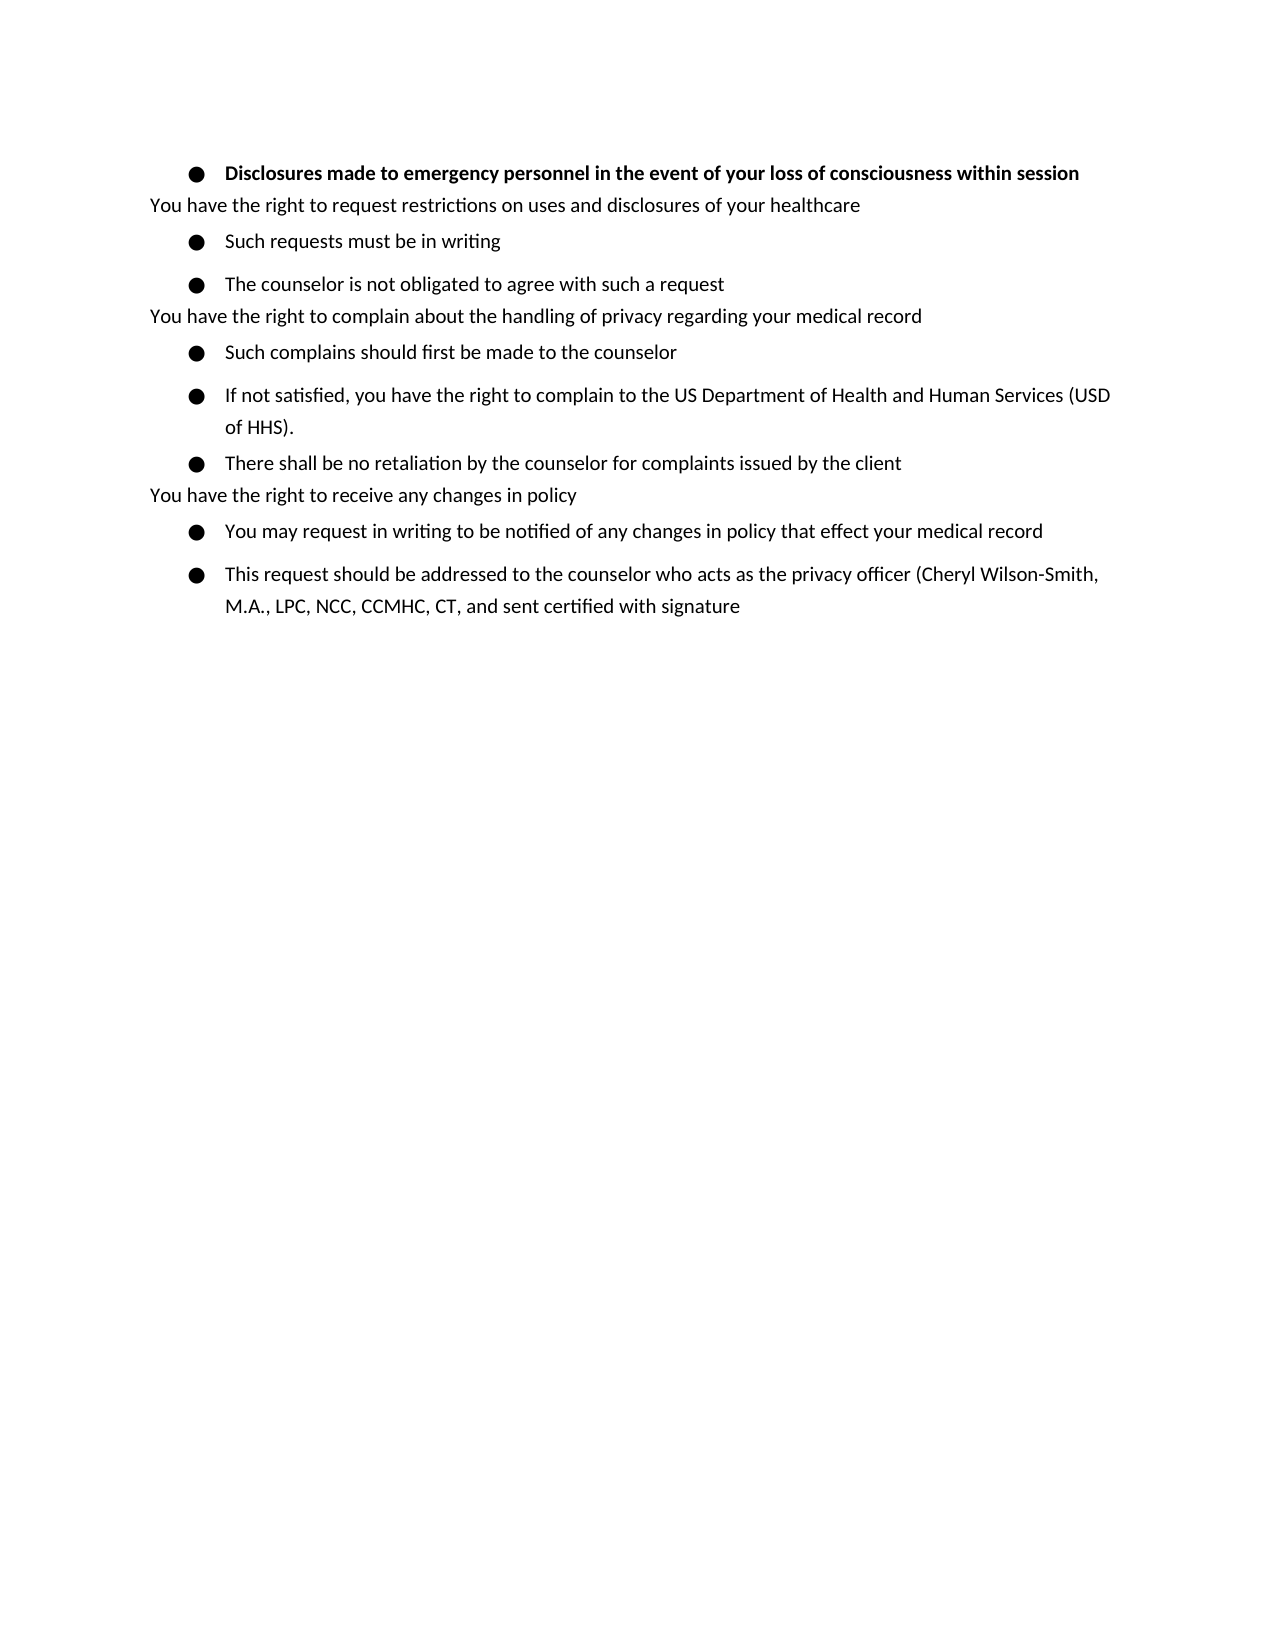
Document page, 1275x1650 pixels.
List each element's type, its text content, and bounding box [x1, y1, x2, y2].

text You have the right to complain about the handling of privacy regarding your medical record [150, 303, 1125, 329]
list Such complains should first be made to the counselor [187, 329, 1125, 372]
list You may request in writing to be notified of any changes in policy that effect your medical record [187, 508, 1125, 551]
list Disclosures made to emergency personnel in the event of your loss of consciousness within session [187, 150, 1125, 193]
list Such requests must be in writing [187, 218, 1125, 261]
list This request should be addressed to the counselor who acts as the privacy officer (Cheryl Wilson-Smith, M.A., LPC, NCC, CCMHC, CT, and sent certified with signature [187, 551, 1125, 619]
list There shall be no retaliation by the counselor for complaints issued by the client [187, 440, 1125, 482]
list If not satisfied, you have the right to complain to the US Department of Health and Human Services (USD of HHS). [187, 372, 1125, 440]
text You have the right to receive any changes in policy [150, 482, 1125, 508]
list The counselor is not obligated to agree with such a request [187, 261, 1125, 303]
text You have the right to request restrictions on uses and disclosures of your healthcare [150, 193, 1125, 218]
